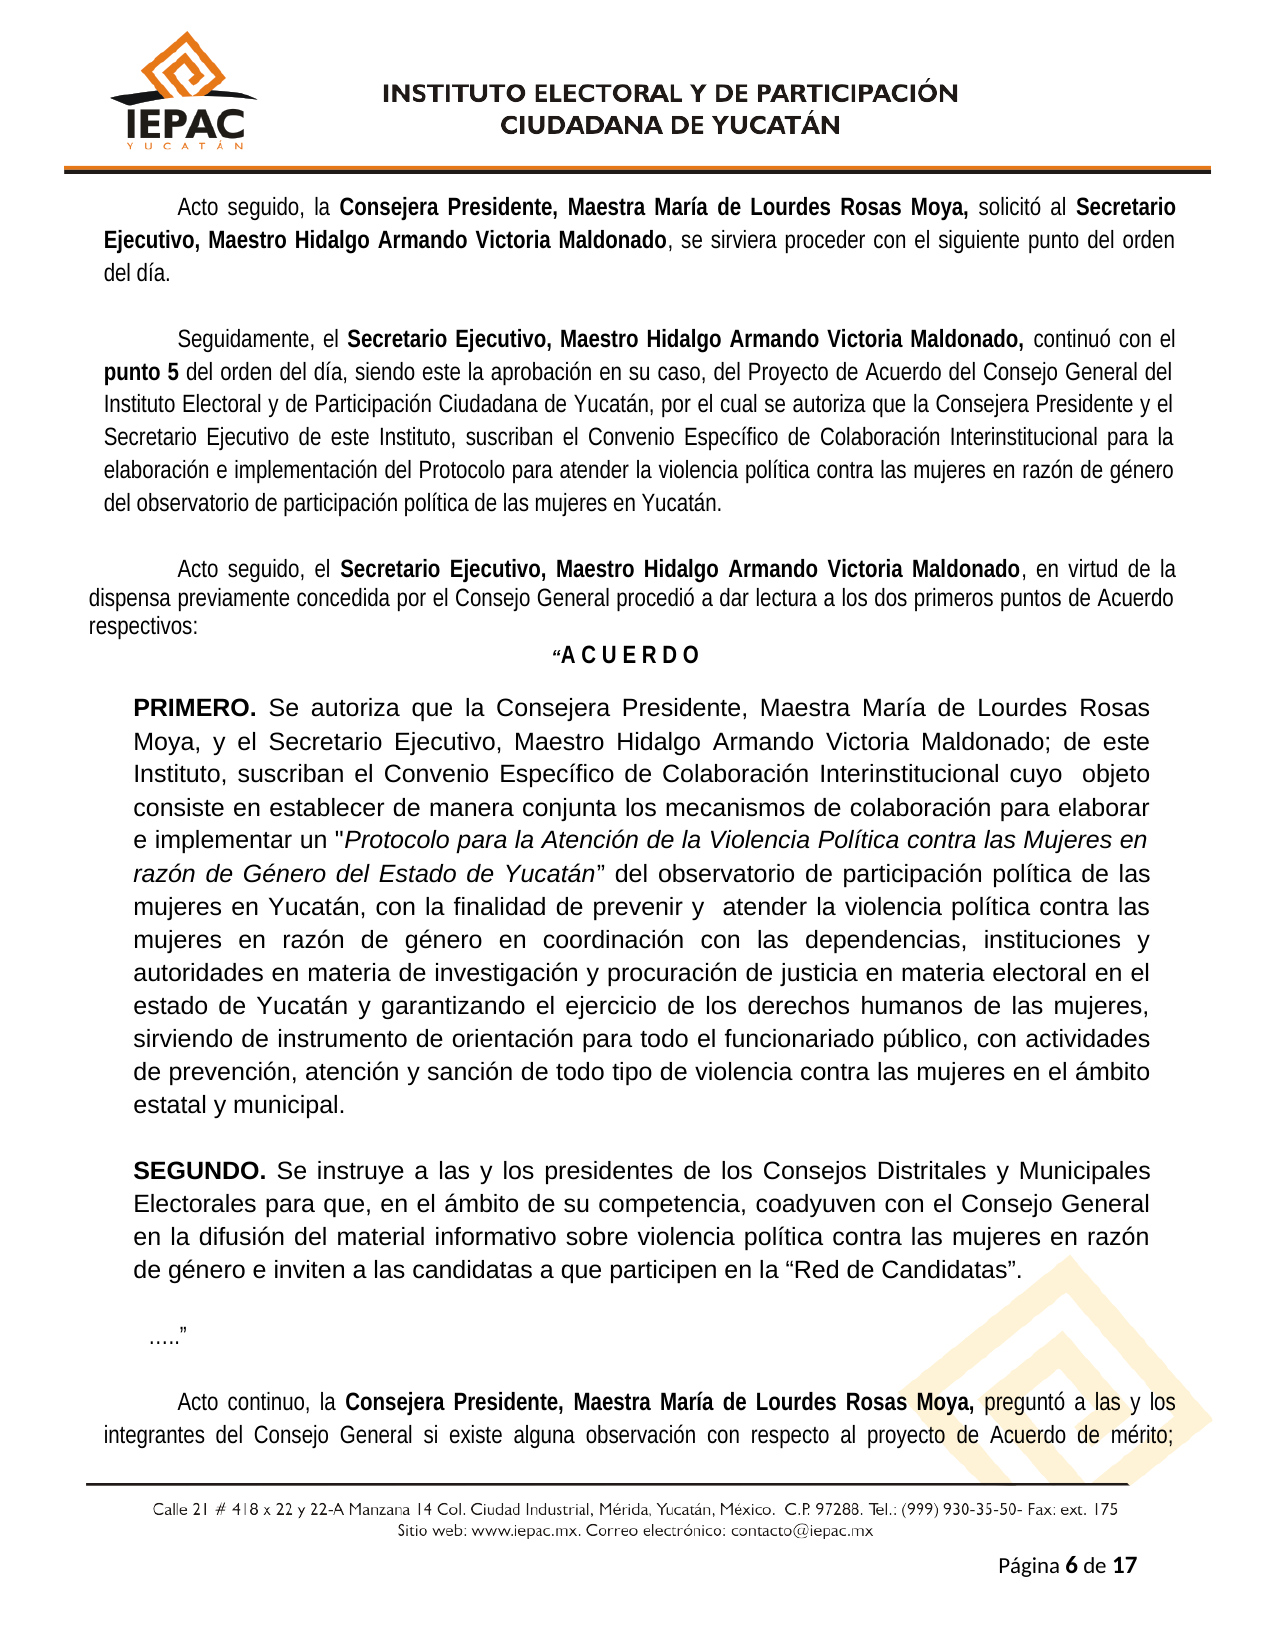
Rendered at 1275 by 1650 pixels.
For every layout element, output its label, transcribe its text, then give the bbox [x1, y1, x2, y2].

text Seguidamente, el Secretario Ejecutivo, Maestro Hidalgo Armando Victoria Maldonado, continuó con el punto 5 del orden del día, siendo este la aprobación en su caso, del Proyecto de Acuerdo del Consejo General del Instituto Electoral y de Participación Ciudadana de Yucatán, por el cual se autoriza que la Consejera Presidente y el Secretario Ejecutivo de este Instituto, suscriban el Convenio Específico de Colaboración Interinstitucional para la elaboración e implementación del Protocolo para atender la violencia política contra las mujeres en razón de género del observatorio de participación política de las mujeres en Yucatán. [103, 324, 1176, 517]
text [103, 1387, 1176, 1448]
text PRIMERO. Se autoriza que la Consejera Presidente, Maestra María de Lourdes Rosas Moya, y el Secretario Ejecutivo, Maestro Hidalgo Armando Victoria Maldonado; de este Instituto, suscriban el Convenio Específico de Colaboración Interinstitucional cuyo objeto consiste en establecer de manera conjunta los mecanismos de colaboración para elaborar e implementar un "Protocolo para la Atención de la Violencia Política contra las Mujeres en razón de Género del Estado de Yucatán” del observatorio de participación política de las mujeres en Yucatán, con la finalidad de prevenir y atender la violencia política contra las mujeres en razón de género en coordinación con las dependencias, instituciones y autoridades en materia de investigación y procuración de justicia en materia electoral en el estado de Yucatán y garantizando el ejercicio de los derechos humanos de las mujeres, sirviendo de instrumento de orientación para todo el funcionariado público, con actividades de prevención, atención y sanción de todo tipo de violencia contra las mujeres en el ámbito estatal y municipal. [133, 693, 1152, 1118]
text …..” [148, 1321, 1122, 1349]
picture [64, 31, 1213, 1539]
text “A C U E R D O [59, 640, 1191, 669]
text Acto seguido, la Consejera Presidente, Maestra María de Lourdes Rosas Moya, solicitó al Secretario Ejecutivo, Maestro Hidalgo Armando Victoria Maldonado, se sirviera proceder con el siguiente punto del orden del día. [103, 192, 1176, 286]
text Acto seguido, el Secretario Ejecutivo, Maestro Hidalgo Armando Victoria Maldonado, en virtud de la dispensa previamente concedida por el Consejo General procedió a dar lectura a los dos primeros puntos de Acuerdo respectivos: [89, 554, 1176, 640]
text SEGUNDO. Se instruye a las y los presidentes de los Consejos Distritales y Municipales Electorales para que, en el ámbito de su competencia, coadyuven con el Consejo General en la difusión del material informativo sobre violencia política contra las mujeres en razón de género e inviten a las candidatas a que participen en la “Red de Candidatas”. [133, 1156, 1152, 1283]
